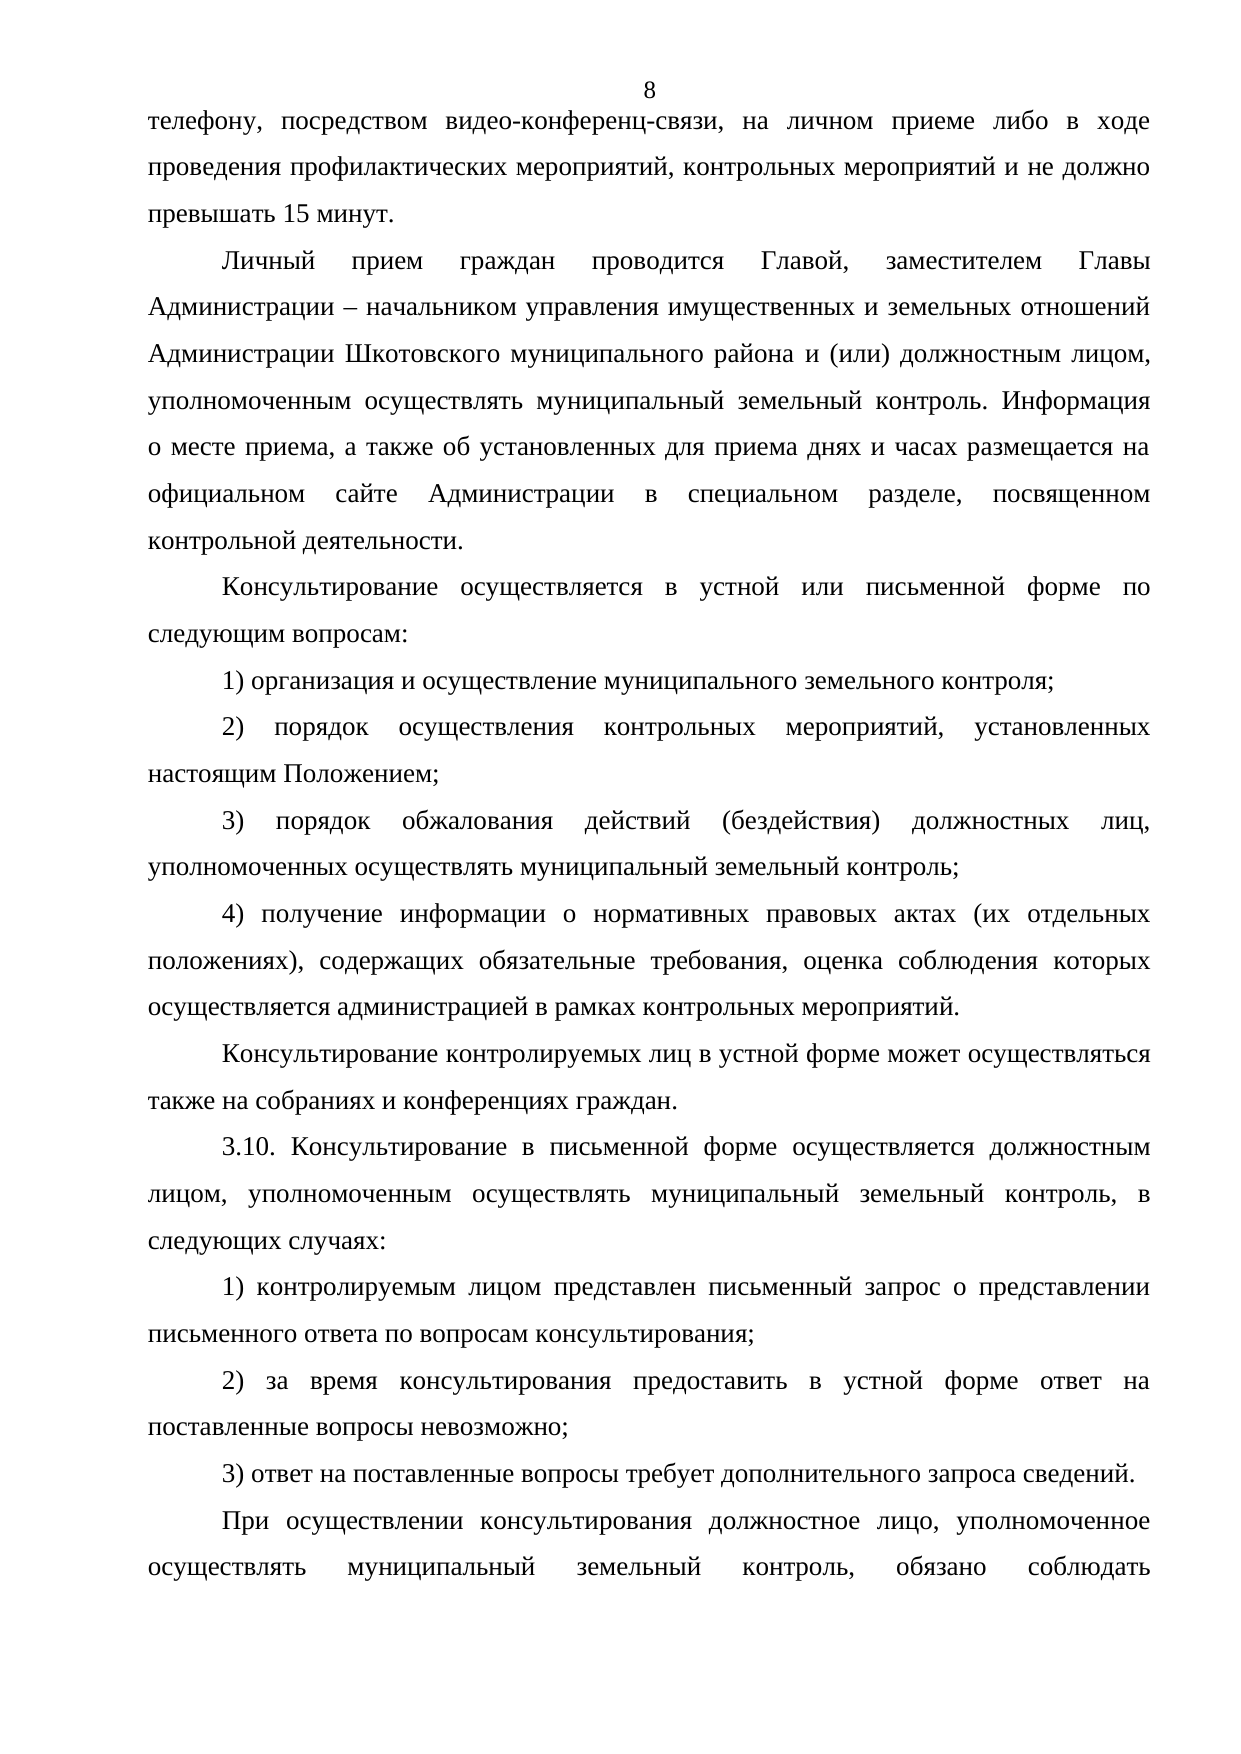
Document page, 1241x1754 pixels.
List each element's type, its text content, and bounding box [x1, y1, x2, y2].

text Консультирование осуществляется в устной или письменной форме по следующим вопросам: [148, 570, 1152, 648]
text 2) за время консультирования предоставить в устной форме ответ на поставленные вопросы невозможно; [148, 1364, 1152, 1442]
text 2) порядок осуществления контрольных мероприятий, установленных настоящим Положением; [148, 710, 1152, 788]
text 1) контролируемым лицом представлен письменный запрос о представлении письменного ответа по вопросам консультирования; [148, 1270, 1152, 1348]
text 3) порядок обжалования действий (бездействия) должностных лиц, уполномоченных осуществлять муниципальный земельный контроль; [148, 804, 1152, 882]
text 1) организация и осуществление муниципального земельного контроля; [148, 664, 1152, 695]
text Личный прием граждан проводится Главой, заместителем Главы Администрации – начальником управления имущественных и земельных отношений Администрации Шкотовского муниципального района и (или) должностным лицом, уполномоченным осуществлять муниципальный земельный контроль. Информация о месте приема, а также об установленных для приема днях и часах размещается на официальном сайте Администрации в специальном разделе, посвященном контрольной деятельности. [148, 244, 1152, 555]
text 3) ответ на поставленные вопросы требует дополнительного запроса сведений. [148, 1457, 1152, 1488]
text Консультирование контролируемых лиц в устной форме может осуществляться также на собраниях и конференциях граждан. [148, 1037, 1152, 1115]
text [148, 104, 1152, 228]
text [148, 1504, 1152, 1582]
text 4) получение информации о нормативных правовых актах (их отдельных положениях), содержащих обязательные требования, оценка соблюдения которых осуществляется администрацией в рамках контрольных мероприятий. [148, 897, 1152, 1022]
text 3.10. Консультирование в письменной форме осуществляется должностным лицом, уполномоченным осуществлять муниципальный земельный контроль, в следующих случаях: [148, 1130, 1152, 1255]
